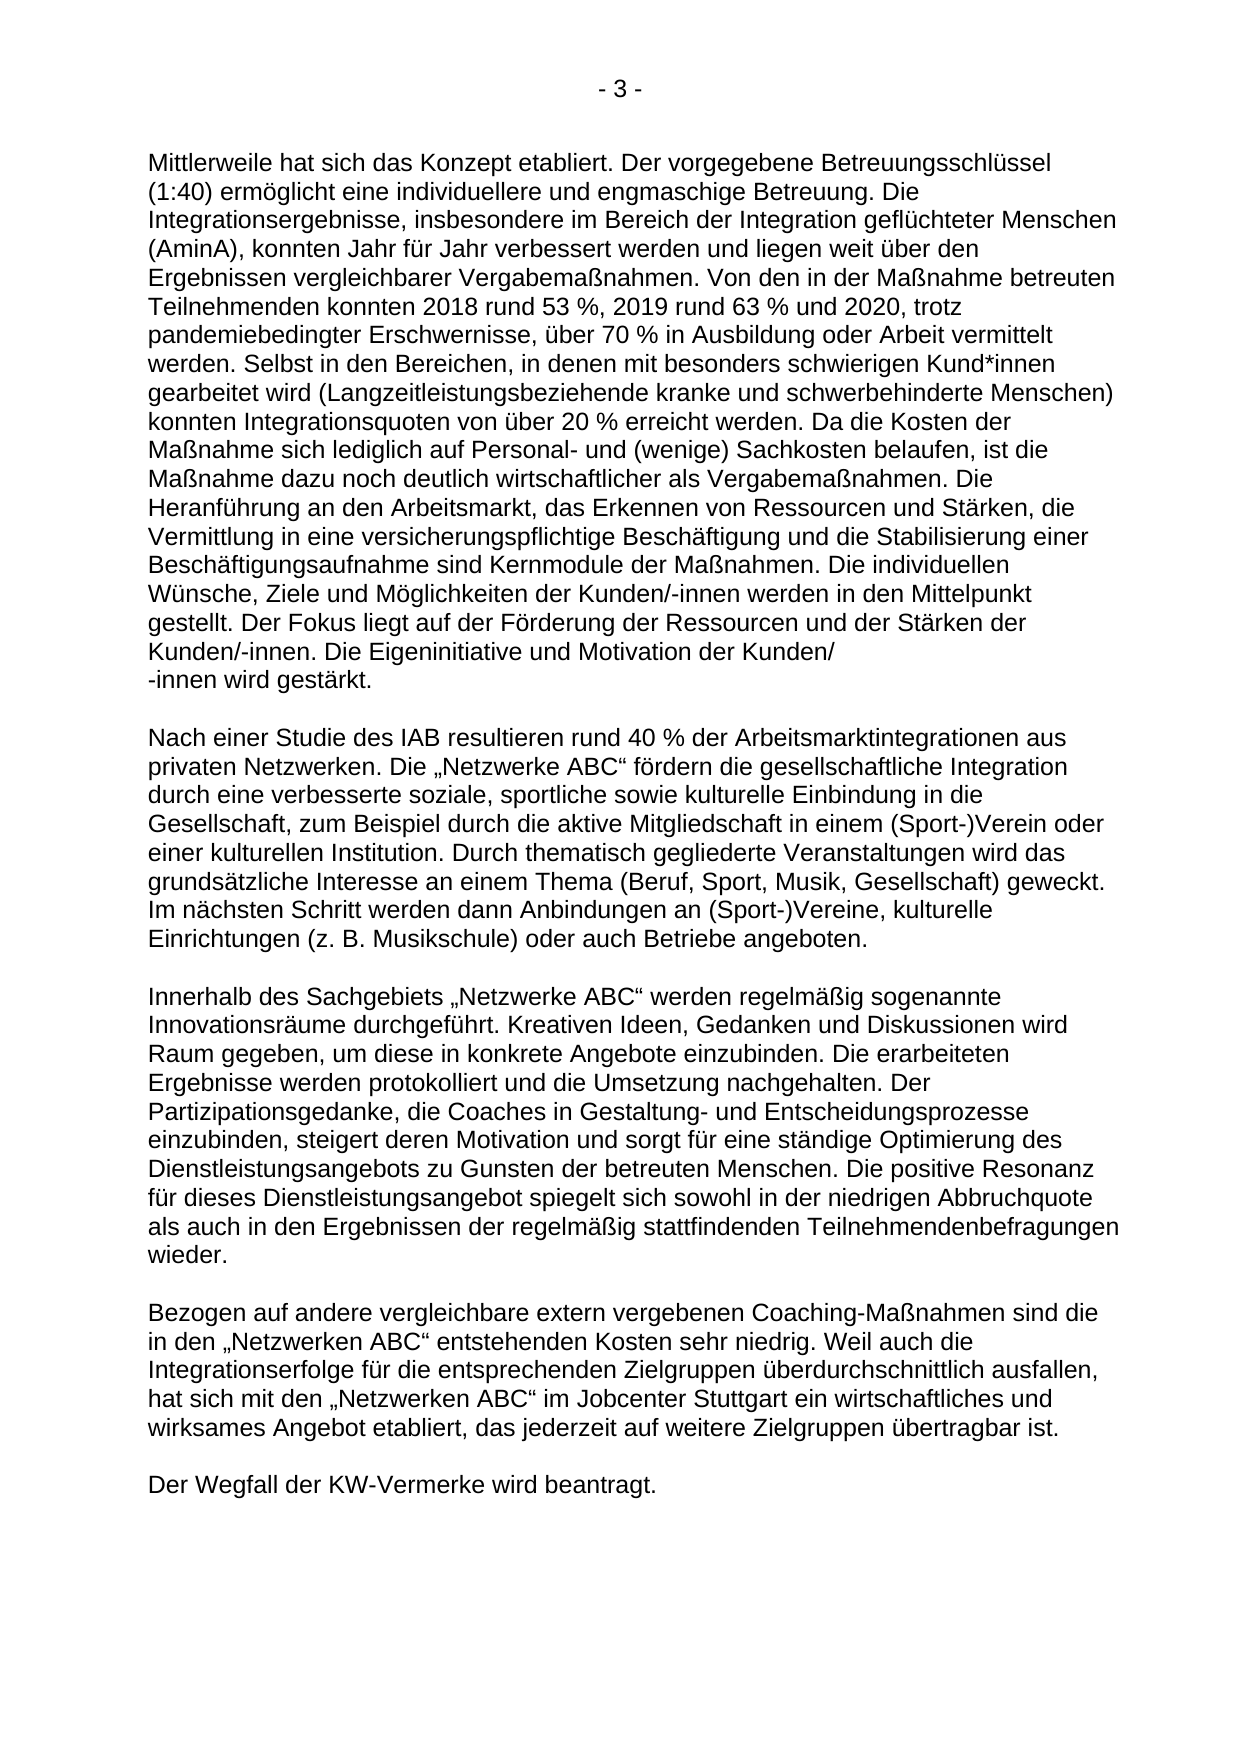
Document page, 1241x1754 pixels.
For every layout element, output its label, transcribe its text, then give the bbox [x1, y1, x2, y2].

text Nach einer Studie des IAB resultieren rund 40 % der Arbeitsmarktintegrationen aus privaten Netzwerken. Die „Netzwerke ABC“ fördern die gesellschaftliche Integration durch eine verbesserte soziale, sportliche sowie kulturelle Einbindung in die Gesellschaft, zum Beispiel durch die aktive Mitgliedschaft in einem (Sport-)Verein oder einer kulturellen Institution. Durch thematisch gegliederte Veranstaltungen wird das grundsätzliche Interesse an einem Thema (Beruf, Sport, Musik, Gesellschaft) geweckt. Im nächsten Schritt werden dann Anbindungen an (Sport-)Vereine, kulturelle Einrichtungen (z. B. Musikschule) oder auch Betriebe angeboten. [148, 723, 1122, 953]
text Bezogen auf andere vergleichbare extern vergebenen Coaching-Maßnahmen sind die in den „Netzwerken ABC“ entstehenden Kosten sehr niedrig. Weil auch die Integrationserfolge für die entsprechenden Zielgruppen überdurchschnittlich ausfallen, hat sich mit den „Netzwerken ABC“ im Jobcenter Stuttgart ein wirtschaftliches und wirksames Angebot etabliert, das jederzeit auf weitere Zielgruppen übertragbar ist. [148, 1298, 1122, 1441]
text Innerhalb des Sachgebiets „Netzwerke ABC“ werden regelmäßig sogenannte Innovationsräume durchgeführt. Kreativen Ideen, Gedanken und Diskussionen wird Raum gegeben, um diese in konkrete Angebote einzubinden. Die erarbeiteten Ergebnisse werden protokolliert und die Umsetzung nachgehalten. Der Partizipationsgedanke, die Coaches in Gestaltung- und Entscheidungsprozesse einzubinden, steigert deren Motivation und sorgt für eine ständige Optimierung des Dienstleistungsangebots zu Gunsten der betreuten Menschen. Die positive Resonanz für dieses Dienstleistungsangebot spiegelt sich sowohl in der niedrigen Abbruchquote als auch in den Ergebnissen der regelmäßig stattfindenden Teilnehmendenbefragungen wieder. [148, 981, 1122, 1269]
text Der Wegfall der KW-Vermerke wird beantragt. [148, 1470, 1122, 1499]
text Mittlerweile hat sich das Konzept etabliert. Der vorgegebene Betreuungsschlüssel (1:40) ermöglicht eine individuellere und engmaschige Betreuung. Die Integrationsergebnisse, insbesondere im Bereich der Integration geflüchteter Menschen (AminA), konnten Jahr für Jahr verbessert werden und liegen weit über den Ergebnissen vergleichbarer Vergabemaßnahmen. Von den in der Maßnahme betreuten Teilnehmenden konnten 2018 rund 53 %, 2019 rund 63 % und 2020, trotz pandemiebedingter Erschwernisse, über 70 % in Ausbildung oder Arbeit vermittelt werden. Selbst in den Bereichen, in denen mit besonders schwierigen Kund*innen gearbeitet wird (Langzeitleistungsbeziehende kranke und schwerbehinderte Menschen) konnten Integrationsquoten von über 20 % erreicht werden. Da die Kosten der Maßnahme sich lediglich auf Personal- und (wenige) Sachkosten belaufen, ist die Maßnahme dazu noch deutlich wirtschaftlicher als Vergabemaßnahmen. Die Heranführung an den Arbeitsmarkt, das Erkennen von Ressourcen und Stärken, die Vermittlung in eine versicherungspflichtige Beschäftigung und die Stabilisierung einer Beschäftigungsaufnahme sind Kernmodule der Maßnahmen. Die individuellen Wünsche, Ziele und Möglichkeiten der Kunden/-innen werden in den Mittelpunkt gestellt. Der Fokus liegt auf der Förderung der Ressourcen und der Stärken der Kunden/-innen. Die Eigeninitiative und Motivation der Kunden/ -innen wird gestärkt. [148, 148, 1122, 694]
